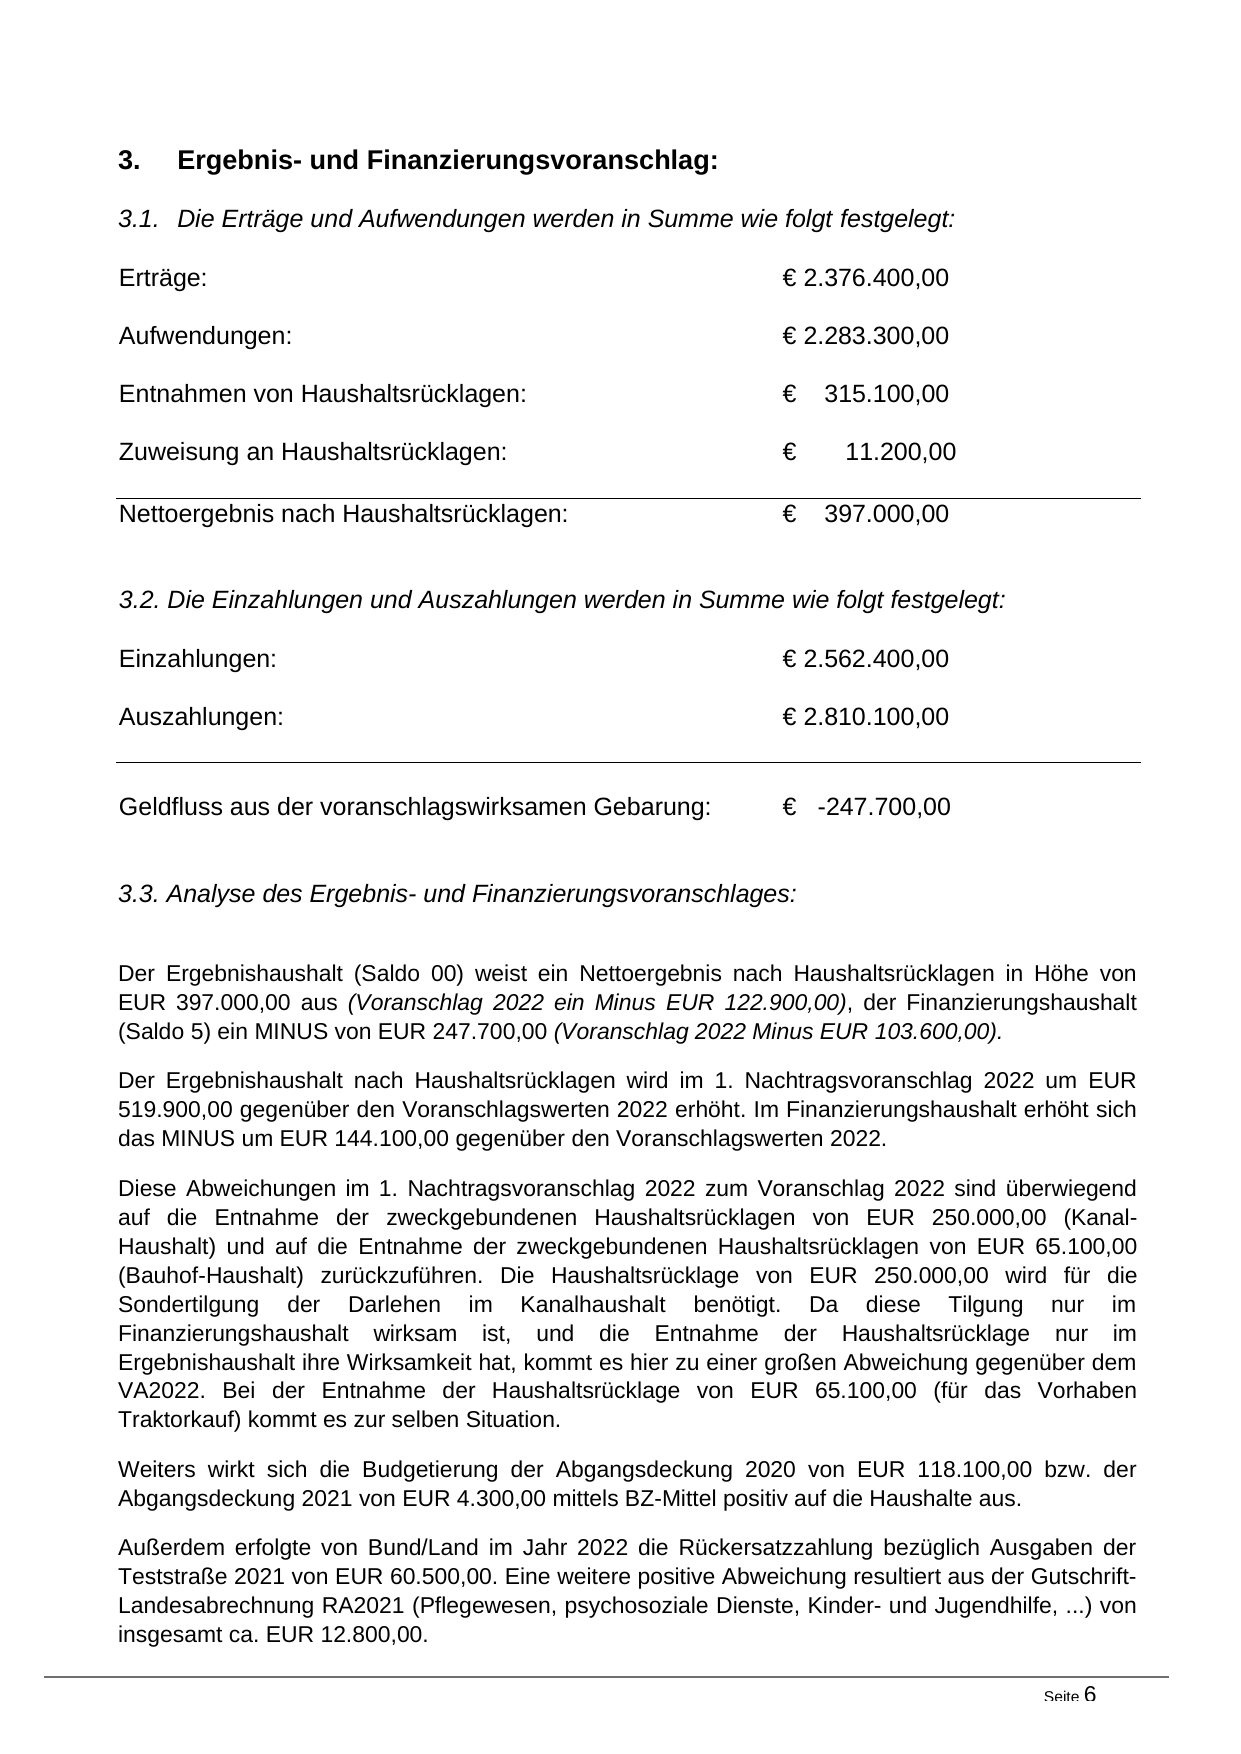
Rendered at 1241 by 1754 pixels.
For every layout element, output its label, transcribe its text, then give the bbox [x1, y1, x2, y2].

table_cell € -247.700,00 [747, 763, 1141, 825]
table_cell Nettoergebnis nach Haushaltsrücklagen: [116, 499, 747, 532]
table_cell € 2.810.100,00 [747, 688, 1141, 762]
table_cell Einzahlungen: [116, 629, 747, 687]
table_cell 3.2. Die Einzahlungen und Auszahlungen werden in Summe wie folgt festgelegt: [116, 532, 1141, 629]
table_cell € 2.562.400,00 [747, 629, 1141, 687]
text Außerdem erfolgte von Bund/Land im Jahr 2022 die Rückersatzzahlung bezüglich Ausgaben der Teststraße 2021 von EUR 60.500,00. Eine weitere positive Abweichung resultiert aus der Gutschrift- Landesabrechnung RA2021 (Pflegewesen, psychosoziale Dienste, Kinder- und Jugendhilfe, ...) von insgesamt ca. EUR 12.800,00. [118, 1534, 1137, 1648]
table_header Erträge: [116, 258, 747, 306]
table_cell € 11.200,00 [747, 423, 1141, 497]
text Der Ergebnishaushalt (Saldo 00) weist ein Nettoergebnis nach Haushaltsrücklagen in Höhe von EUR 397.000,00 aus (Voranschlag 2022 ein Minus EUR 122.900,00), der Finanzierungshaushalt (Saldo 5) ein MINUS von EUR 247.700,00 (Voranschlag 2022 Minus EUR 103.600,00). [118, 960, 1137, 1044]
text Weiters wirkt sich die Budgetierung der Abgangsdeckung 2020 von EUR 118.100,00 bzw. der Abgangsdeckung 2021 von EUR 4.300,00 mittels BZ-Mittel positiv auf die Haushalte aus. [118, 1456, 1137, 1511]
table_cell € 2.283.300,00 [747, 306, 1141, 365]
table_cell Zuweisung an Haushaltsrücklagen: [116, 423, 747, 497]
table_cell Geldfluss aus der voranschlagswirksamen Gebarung: [116, 763, 747, 825]
list Ergebnis- und Finanzierungsvoranschlag: [118, 144, 1240, 175]
table_header € 2.376.400,00 [747, 258, 1141, 306]
text 3.3. Analyse des Ergebnis- und Finanzierungsvoranschlages: [118, 879, 1240, 907]
text Der Ergebnishaushalt nach Haushaltsrücklagen wird im 1. Nachtragsvoranschlag 2022 um EUR 519.900,00 gegenüber den Voranschlagswerten 2022 erhöht. Im Finanzierungshaushalt erhöht sich das MINUS um EUR 144.100,00 gegenüber den Voranschlagswerten 2022. [118, 1067, 1137, 1152]
list Die Erträge und Aufwendungen werden in Summe wie folgt festgelegt: [118, 204, 1240, 233]
table_cell € 315.100,00 [747, 365, 1141, 423]
text Diese Abweichungen im 1. Nachtragsvoranschlag 2022 zum Voranschlag 2022 sind überwiegend auf die Entnahme der zweckgebundenen Haushaltsrücklagen von EUR 250.000,00 (Kanal-Haushalt) und auf die Entnahme der zweckgebundenen Haushaltsrücklagen von EUR 65.100,00 (Bauhof-Haushalt) zurückzuführen. Die Haushaltsrücklage von EUR 250.000,00 wird für die Sondertilgung der Darlehen im Kanalhaushalt benötigt. Da diese Tilgung nur im Finanzierungshaushalt wirksam ist, und die Entnahme der Haushaltsrücklage nur im Ergebnishaushalt ihre Wirksamkeit hat, kommt es hier zu einer großen Abweichung gegenüber dem VA2022. Bei der Entnahme der Haushaltsrücklage von EUR 65.100,00 (für das Vorhaben Traktorkauf) kommt es zur selben Situation. [118, 1175, 1137, 1433]
table_cell Entnahmen von Haushaltsrücklagen: [116, 365, 747, 423]
table_cell Auszahlungen: [116, 688, 747, 762]
table_cell Aufwendungen: [116, 306, 747, 365]
table_cell € 397.000,00 [747, 499, 1141, 532]
